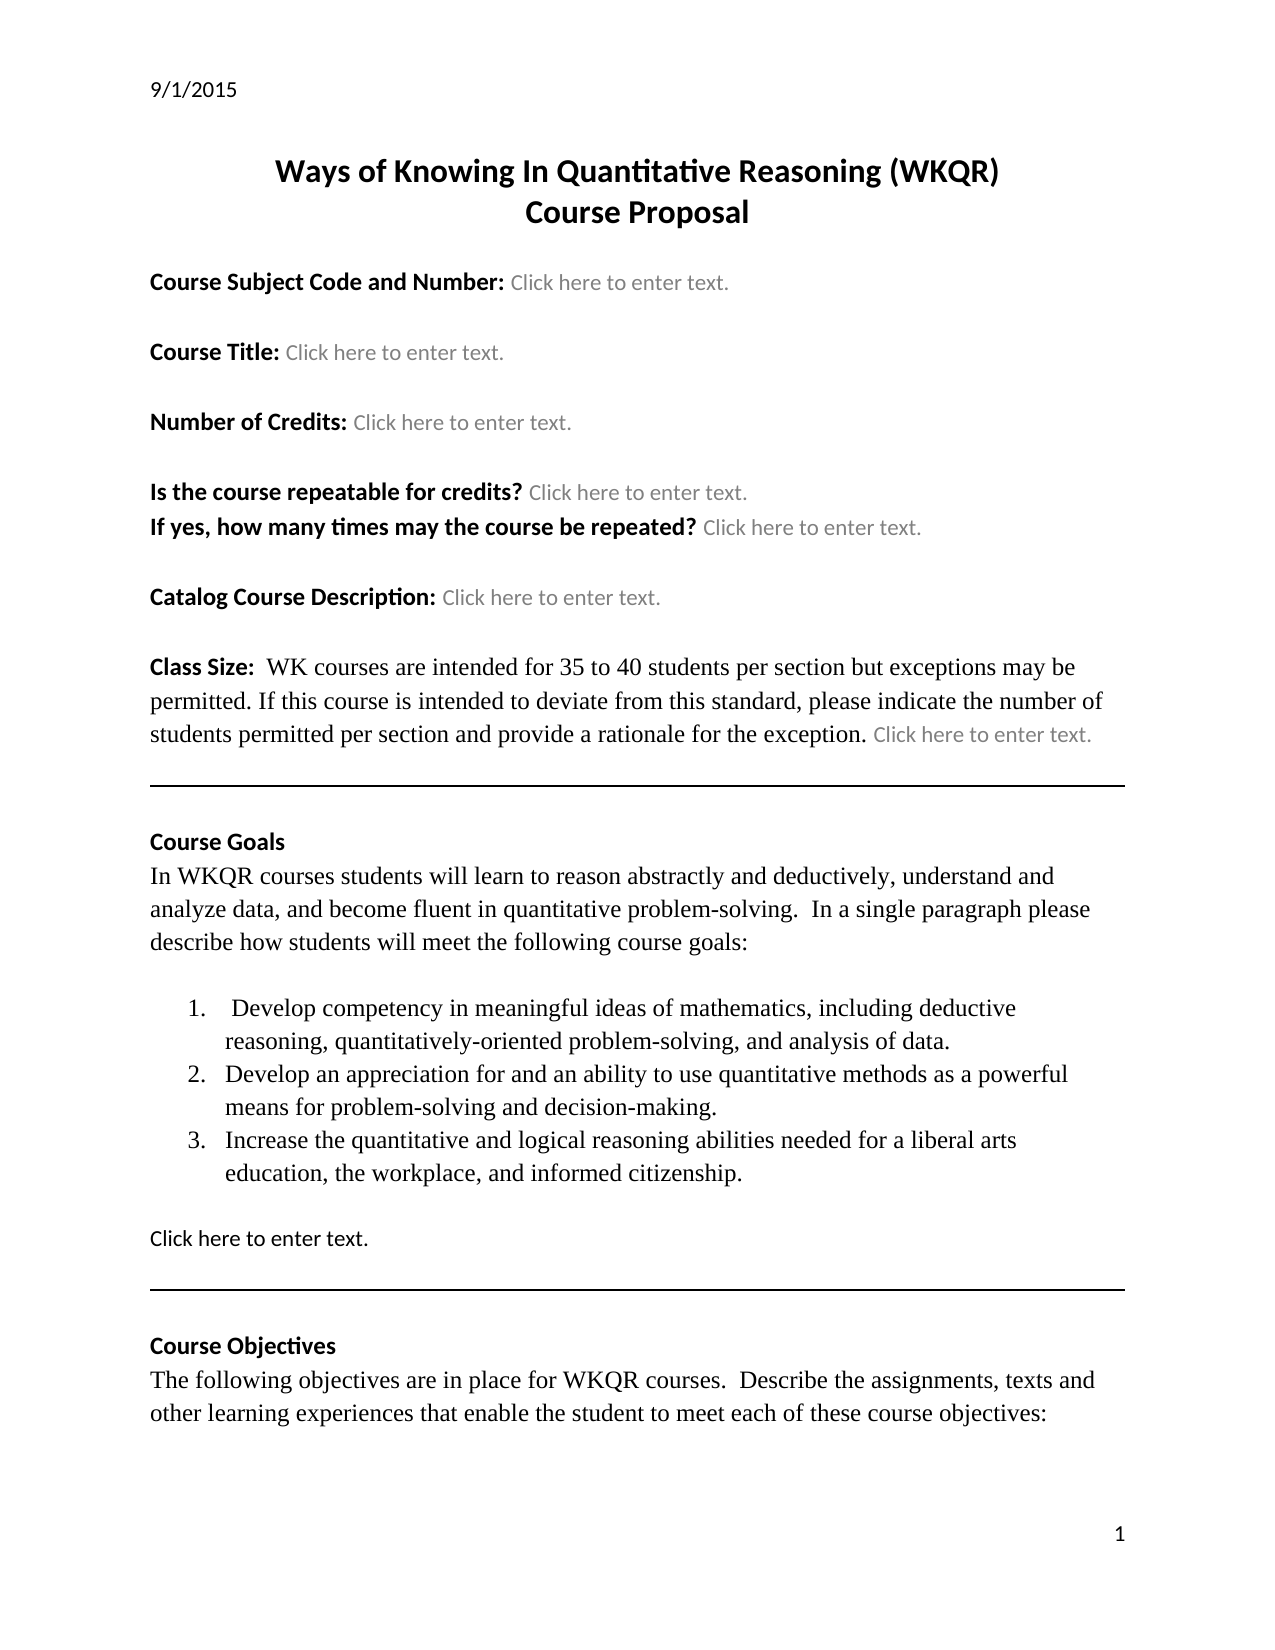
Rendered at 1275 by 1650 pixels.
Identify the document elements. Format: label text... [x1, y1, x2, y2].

text In WKQR courses students will learn to reason abstractly and deductively, understand and analyze data, and become fluent in quantitative problem-solving. In a single paragraph please describe how students will meet the following course goals: [150, 861, 1125, 956]
list Increase the quantitative and logical reasoning abilities needed for a liberal arts education, the workplace, and informed citizenship. [187, 1125, 1125, 1187]
text Course Objectives [150, 1330, 1125, 1361]
text Course Proposal [150, 191, 1125, 231]
text Catalog Course Description: [150, 581, 1125, 612]
text Number of Credits: [150, 406, 1125, 437]
list Develop an appreciation for and an ability to use quantitative methods as a powerful means for problem-solving and decision-making. [187, 1059, 1125, 1121]
text Course Subject Code and Number: [150, 266, 1125, 297]
text Course Title: [150, 336, 1125, 367]
text Is the course repeatable for credits? If yes, how many times may the course be repeated? [150, 476, 1125, 542]
text Class Size: WK courses are intended for 35 to 40 students per section but exceptions may be permitted. If this course is intended to deviate from this standard, please indicate the number of students permitted per section and provide a rationale for the exception. [150, 651, 1125, 748]
list Develop competency in meaningful ideas of mathematics, including deductive reasoning, quantitatively-oriented problem-solving, and analysis of data. [187, 993, 1125, 1055]
text Ways of Knowing In Quantitative Reasoning (WKQR) [150, 150, 1125, 191]
text The following objectives are in place for WKQR courses. Describe the assignments, texts and other learning experiences that enable the student to meet each of these course objectives: [150, 1365, 1125, 1427]
text Course Goals [150, 826, 1125, 857]
